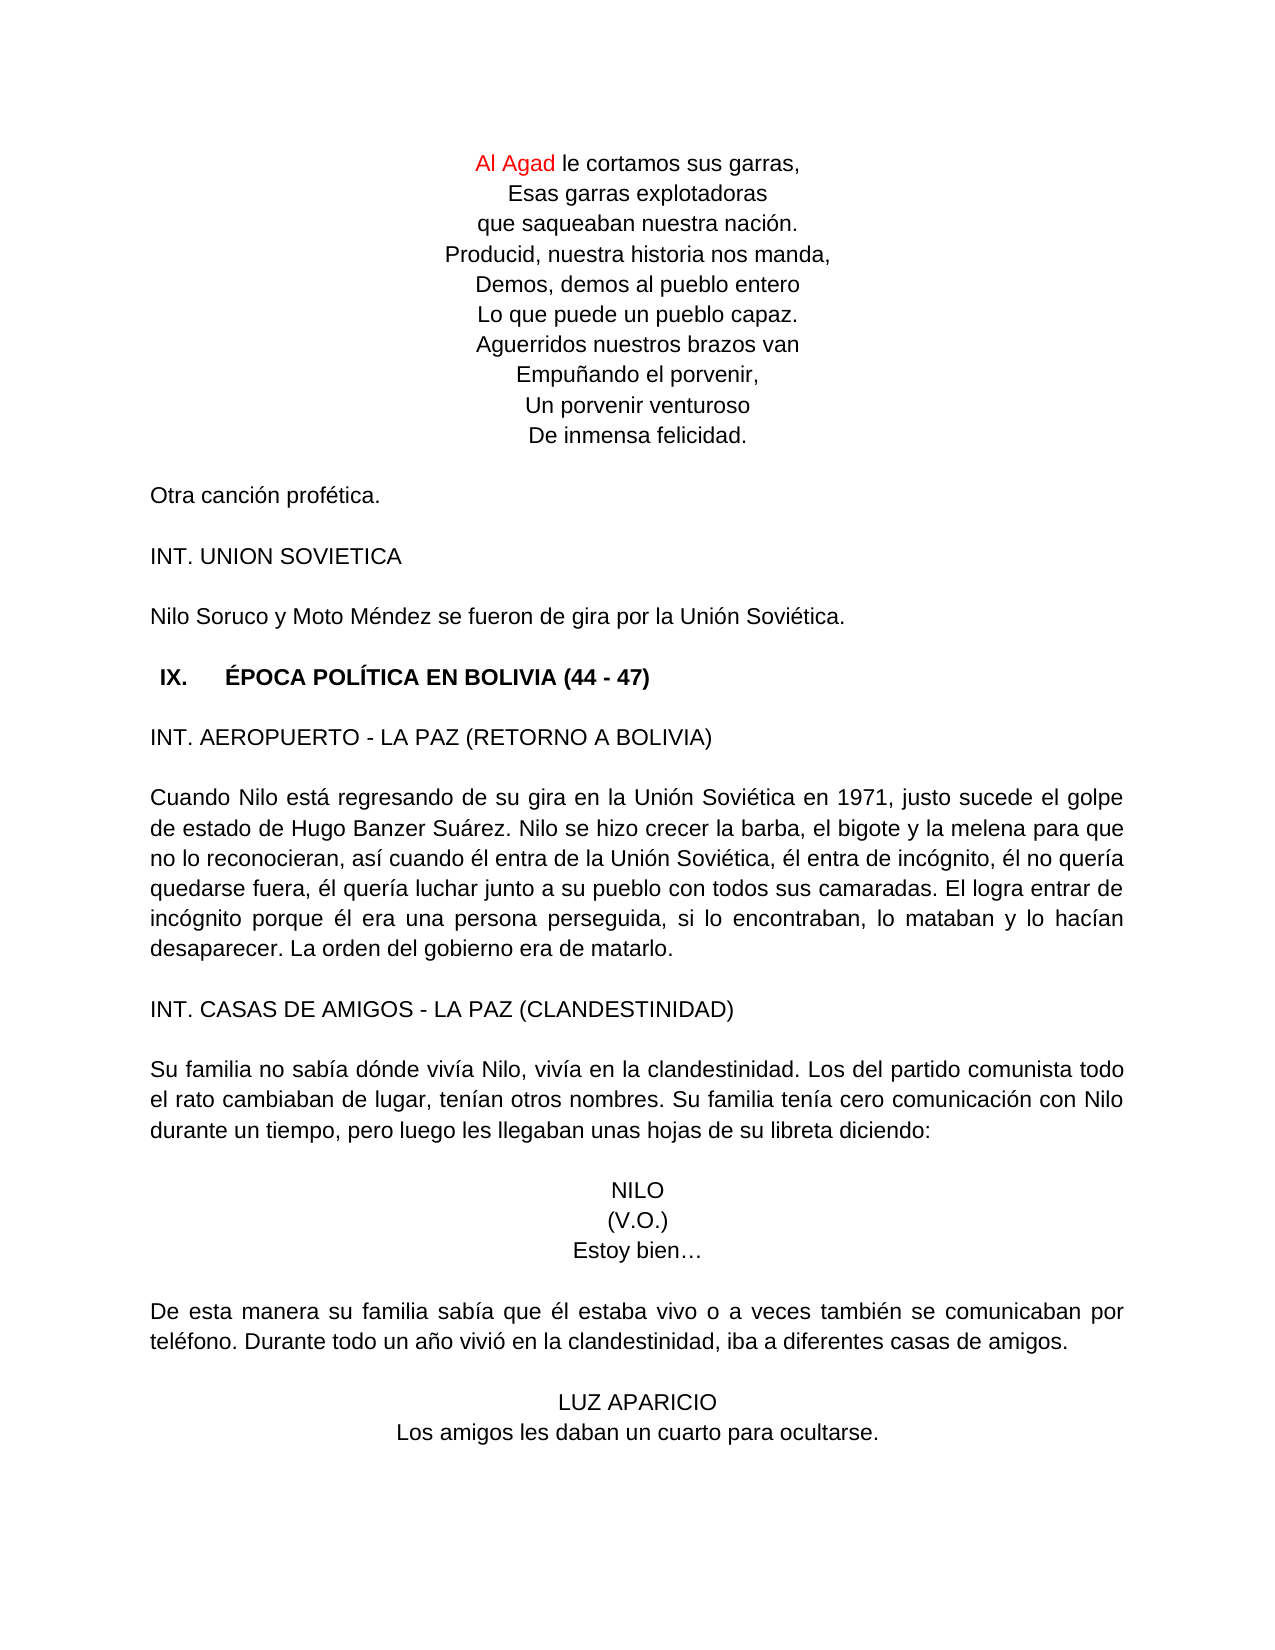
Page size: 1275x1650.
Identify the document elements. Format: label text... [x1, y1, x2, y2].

text INT. CASAS DE AMIGOS - LA PAZ (CLANDESTINIDAD) [150, 996, 1125, 1022]
text LUZ APARICIO [150, 1388, 1125, 1415]
text Aguerridos nuestros brazos van [150, 331, 1125, 358]
text Cuando Nilo está regresando de su gira en la Unión Soviética en 1971, justo sucede el golpe de estado de Hugo Banzer Suárez. Nilo se hizo crecer la barba, el bigote y la melena para que no lo reconocieran, así cuando él entra de la Unión Soviética, él entra de incógnito, él no quería quedarse fuera, él quería luchar junto a su pueblo con todos sus camaradas. El logra entrar de incógnito porque él era una persona perseguida, si lo encontraban, lo mataban y lo hacían desaparecer. La orden del gobierno era de matarlo. [150, 784, 1125, 962]
text INT. UNION SOVIETICA [150, 543, 1125, 569]
text Al Agad le cortamos sus garras, [150, 150, 1125, 176]
text Empuñando el porvenir, [150, 361, 1125, 388]
text Nilo Soruco y Moto Méndez se fueron de gira por la Unión Soviética. [150, 603, 1125, 629]
text Otra canción profética. [150, 482, 1125, 509]
text Demos, demos al pueblo entero [150, 271, 1125, 297]
list ÉPOCA POLÍTICA EN BOLIVIA (44 - 47) [187, 663, 1125, 690]
text Los amigos les daban un cuarto para ocultarse. [150, 1419, 1125, 1445]
text Estoy bien… [150, 1237, 1125, 1264]
text Un porvenir venturoso [150, 392, 1125, 418]
text (V.O.) [150, 1207, 1125, 1234]
text Lo que puede un pueblo capaz. [150, 301, 1125, 327]
text NILO [150, 1177, 1125, 1203]
text Esas garras explotadoras [150, 180, 1125, 207]
text Su familia no sabía dónde vivía Nilo, vivía en la clandestinidad. Los del partido comunista todo el rato cambiaban de lugar, tenían otros nombres. Su familia tenía cero comunicación con Nilo durante un tiempo, pero luego les llegaban unas hojas de su libreta diciendo: [150, 1056, 1125, 1143]
text que saqueaban nuestra nación. [150, 210, 1125, 237]
text Producid, nuestra historia nos manda, [150, 241, 1125, 267]
text De esta manera su familia sabía que él estaba vivo o a veces también se comunicaban por teléfono. Durante todo un año vivió en la clandestinidad, iba a diferentes casas de amigos. [150, 1298, 1125, 1354]
text INT. AEROPUERTO - LA PAZ (RETORNO A BOLIVIA) [150, 724, 1125, 750]
text De inmensa felicidad. [150, 422, 1125, 448]
